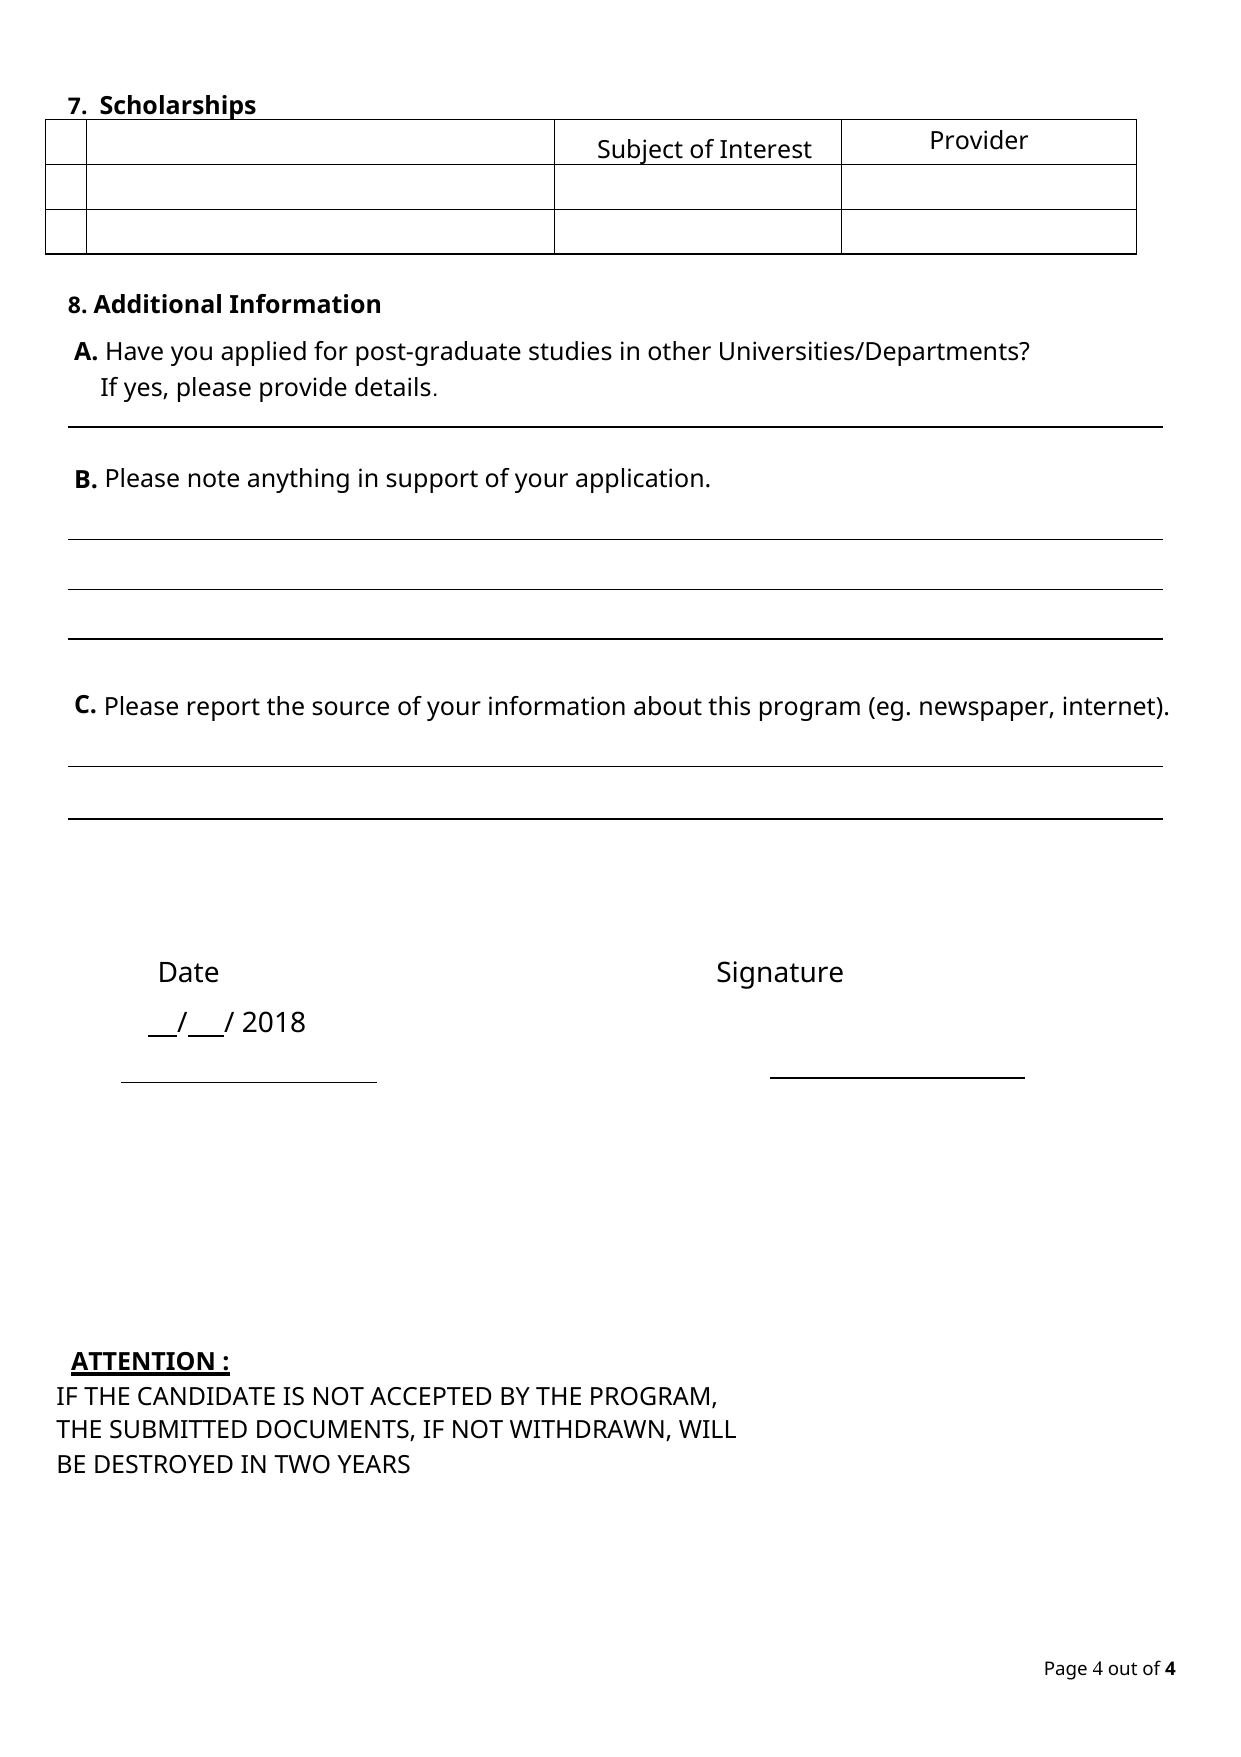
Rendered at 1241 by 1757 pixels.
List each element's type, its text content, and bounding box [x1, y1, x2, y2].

text IF THE CANDIDATE IS NOT ACCEPTED BY THE PROGRAM, THE SUBMITTED DOCUMENTS, IF NOT WITHDRAWN, WILL BE DESTROYED IN TWO YEARS [56, 1378, 765, 1480]
text Β. Please note anything in support of your application. [74, 461, 1186, 496]
text Α. Have you applied for post-graduate studies in other Universities/Departments? [74, 333, 1186, 367]
text If yes, please provide details. [100, 369, 1186, 404]
text Date Signature [157, 952, 1186, 991]
text C. Please report the source of your information about this program (eg. newspaper, internet). [74, 687, 1186, 722]
text ATTENTION : [71, 1343, 1186, 1377]
text / / 2018 [147, 1005, 1186, 1037]
text 8. Additional Information [68, 287, 1186, 321]
text Subject of Interest Provider [597, 126, 1186, 161]
text 7. Scholarships [68, 88, 267, 122]
